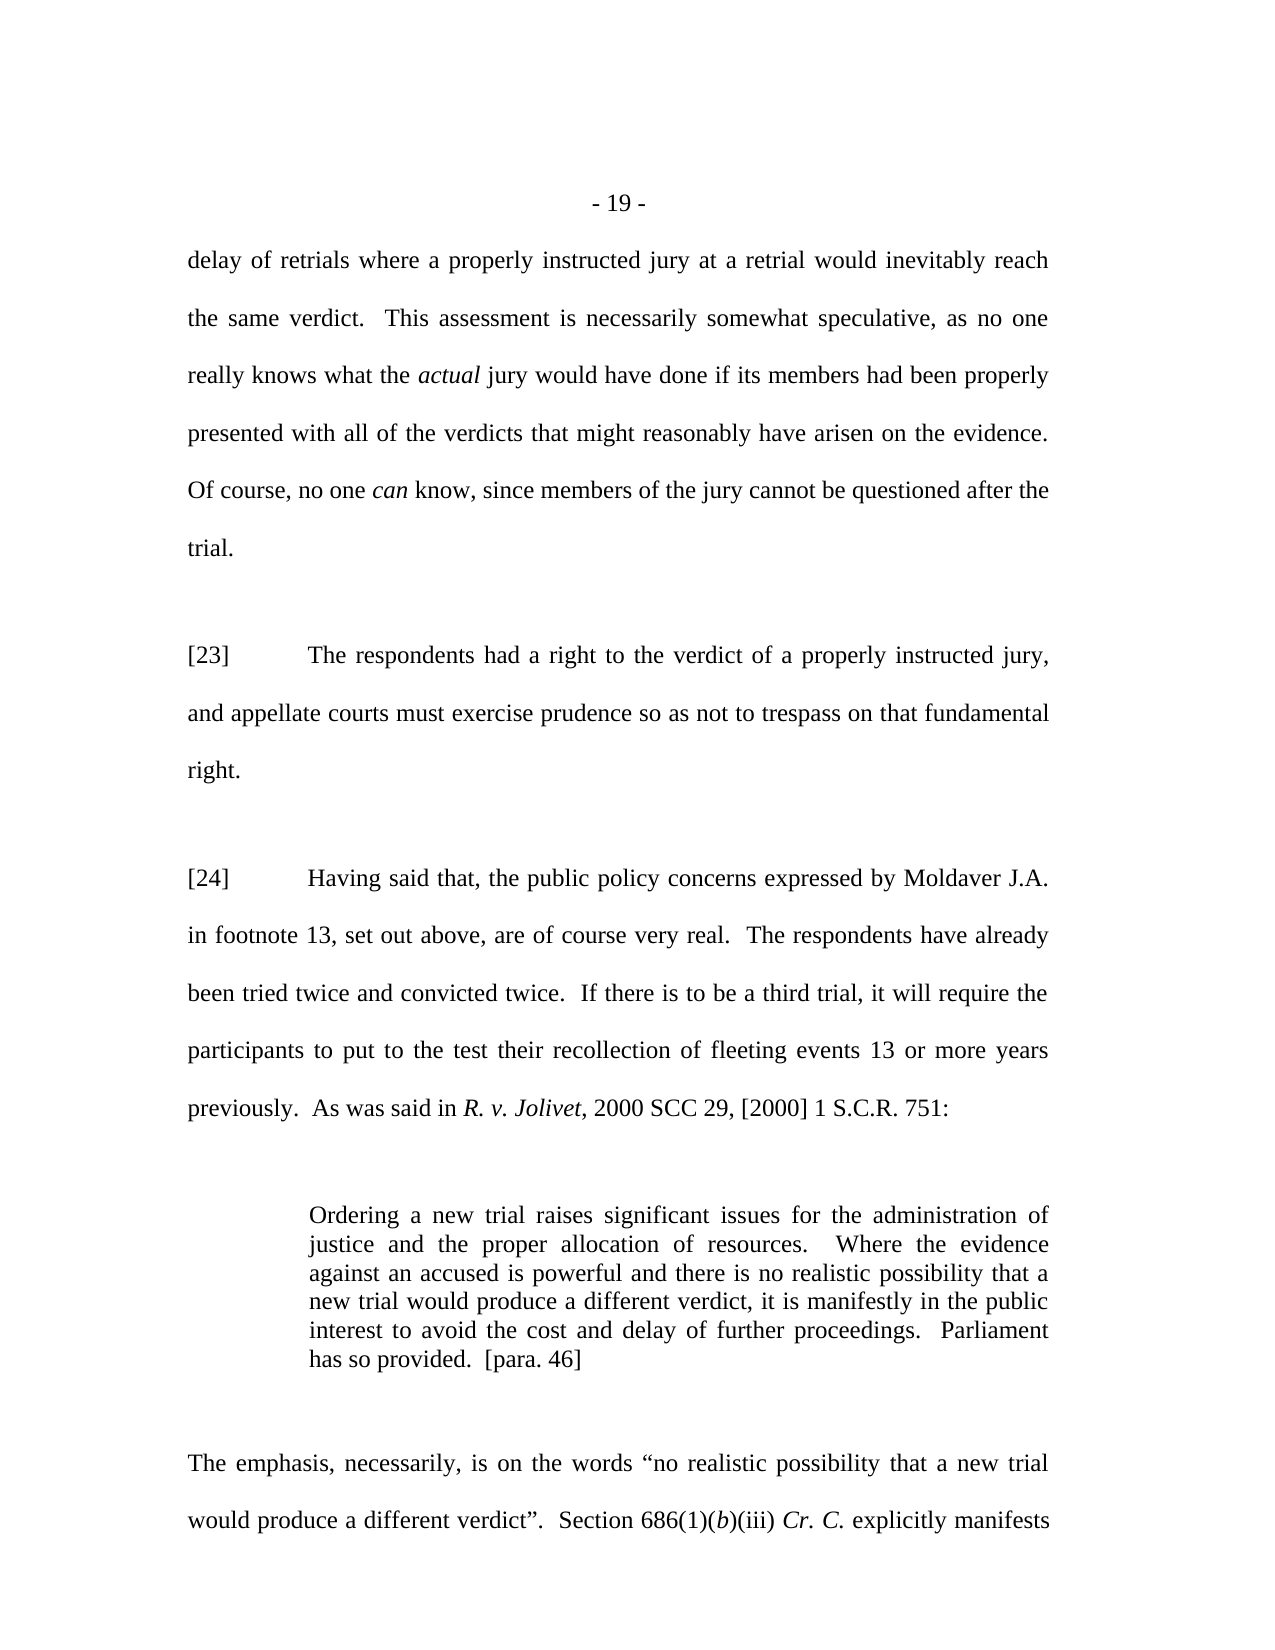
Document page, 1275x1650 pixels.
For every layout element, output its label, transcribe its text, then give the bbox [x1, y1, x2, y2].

text Ordering a new trial raises significant issues for the administration of justice and the proper allocation of resources. Where the evidence against an accused is powerful and there is no realistic possibility that a new trial would produce a different verdict, it is manifestly in the public interest to avoid the cost and delay of further proceedings. Parliament has so provided. [para. 46] [187, 1200, 1050, 1373]
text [187, 1448, 1050, 1534]
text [187, 245, 1050, 561]
text The respondents had a right to the verdict of a properly instructed jury, and appellate courts must exercise prudence so as not to trespass on that fundamental right. [187, 640, 1050, 784]
text Having said that, the public policy concerns expressed by Moldaver J.A. in footnote 13, set out above, are of course very real. The respondents have already been tried twice and convicted twice. If there is to be a third trial, it will require the participants to put to the test their recollection of fleeting events 13 or more years previously. As was said in R. v. Jolivet, 2000 SCC 29, [2000] 1 S.C.R. 751: [187, 863, 1050, 1121]
